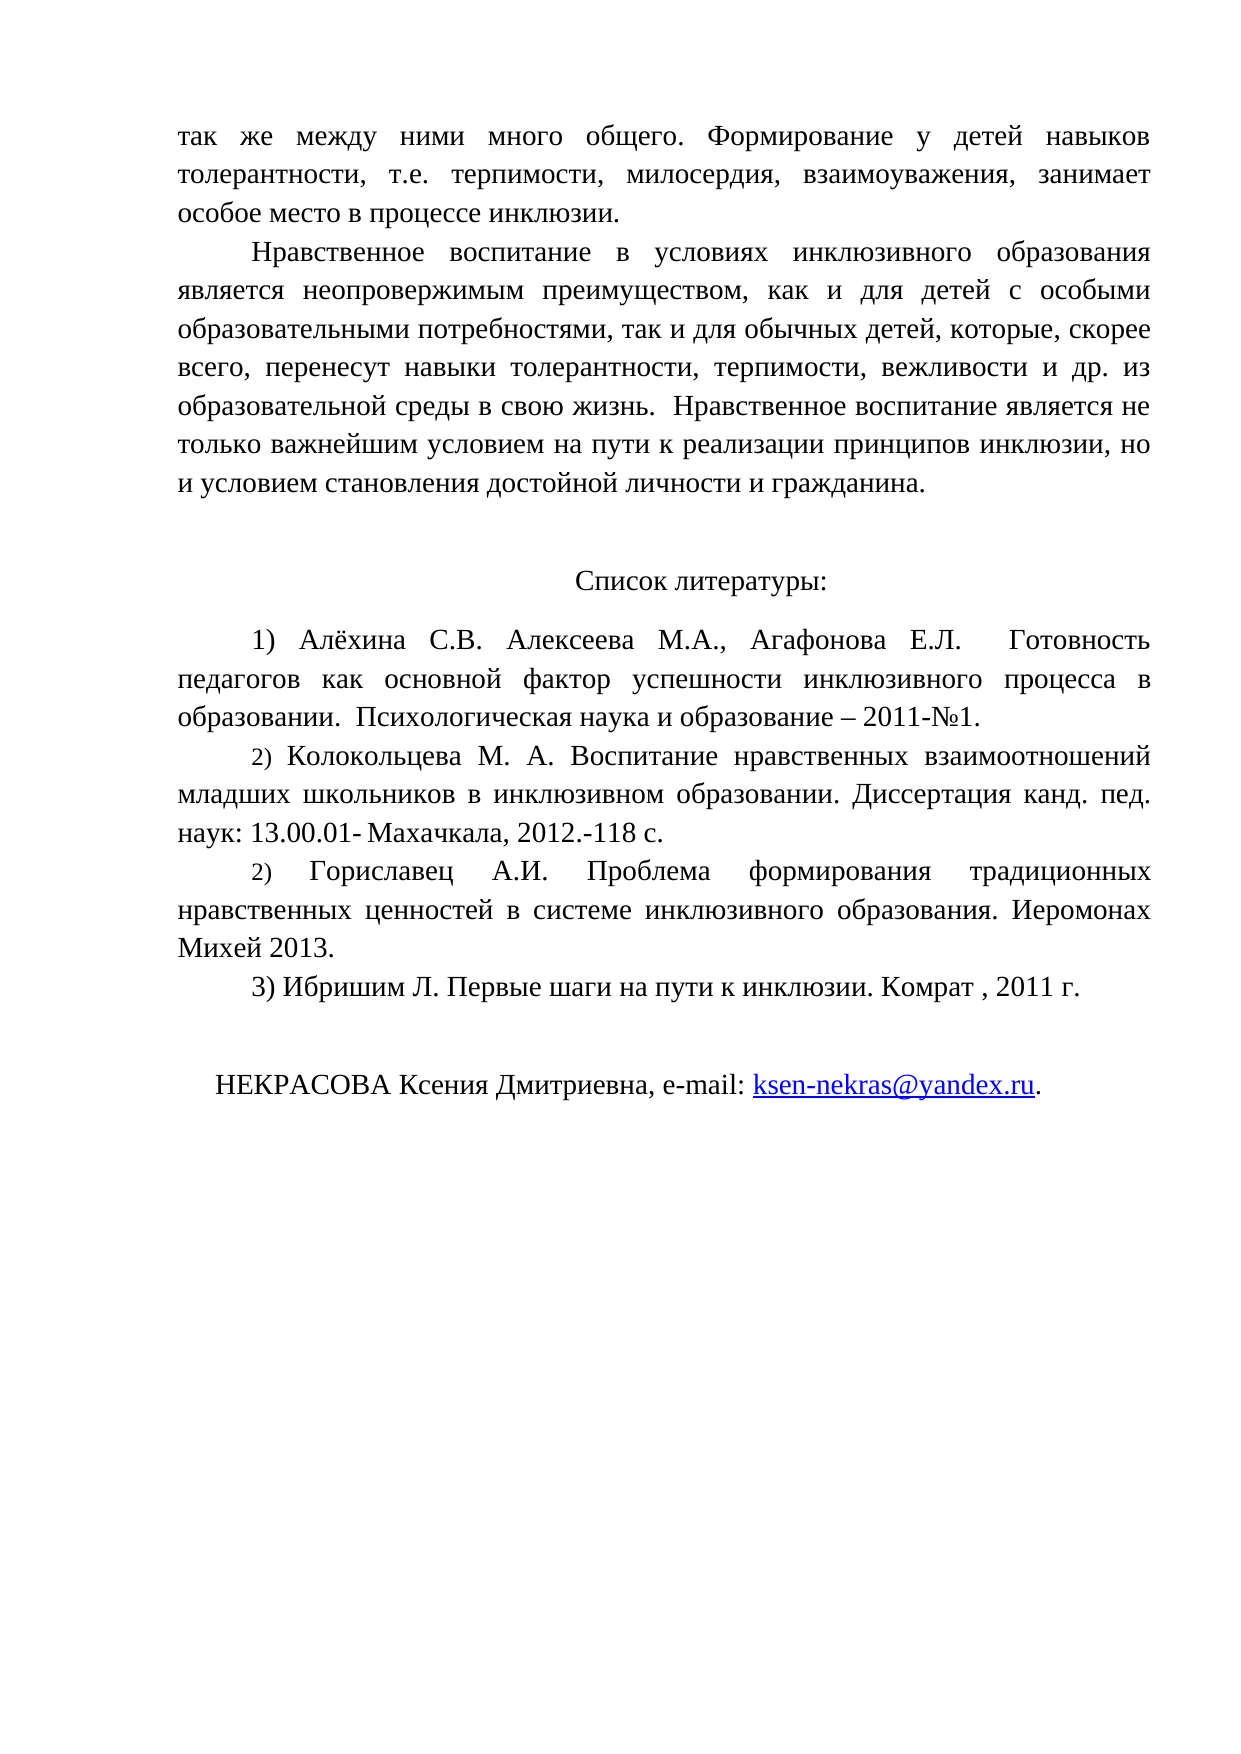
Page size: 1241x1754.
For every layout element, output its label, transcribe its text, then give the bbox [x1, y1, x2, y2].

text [177, 118, 1152, 229]
text Список литературы: [177, 563, 1152, 596]
text 2) Колокольцева М. А. Воспитание нравственных взаимоотношений младших школьников в инклюзивном образовании. Диссертация канд. пед. наук: 13.00.01- Махачкала, 2012.-118 с. [177, 738, 1152, 848]
text 1) Алёхина С.В. Алексеева М.А., Агафонова Е.Л. Готовность педагогов как основной фактор успешности инклюзивного процесса в образовании. Психологическая наука и образование – 2011-№1. [177, 622, 1152, 733]
text НЕКРАСОВА Ксения Дмитриевна, e-mail: ksen-nekras@yandex.ru. [215, 1067, 1152, 1101]
text 2) Гориславец А.И. Проблема формирования традиционных нравственных ценностей в системе инклюзивного образования. Иеромонах Михей 2013. [177, 853, 1152, 964]
text 3) Ибришим Л. Первые шаги на пути к инклюзии. Комрат , 2011 г. [177, 969, 1152, 1003]
text Нравственное воспитание в условиях инклюзивного образования является неопровержимым преимуществом, как и для детей с особыми образовательными потребностями, так и для обычных детей, которые, скорее всего, перенесут навыки толерантности, терпимости, вежливости и др. из образовательной среды в свою жизнь. Нравственное воспитание является не только важнейшим условием на пути к реализации принципов инклюзии, но и условием становления достойной личности и гражданина. [177, 234, 1152, 498]
